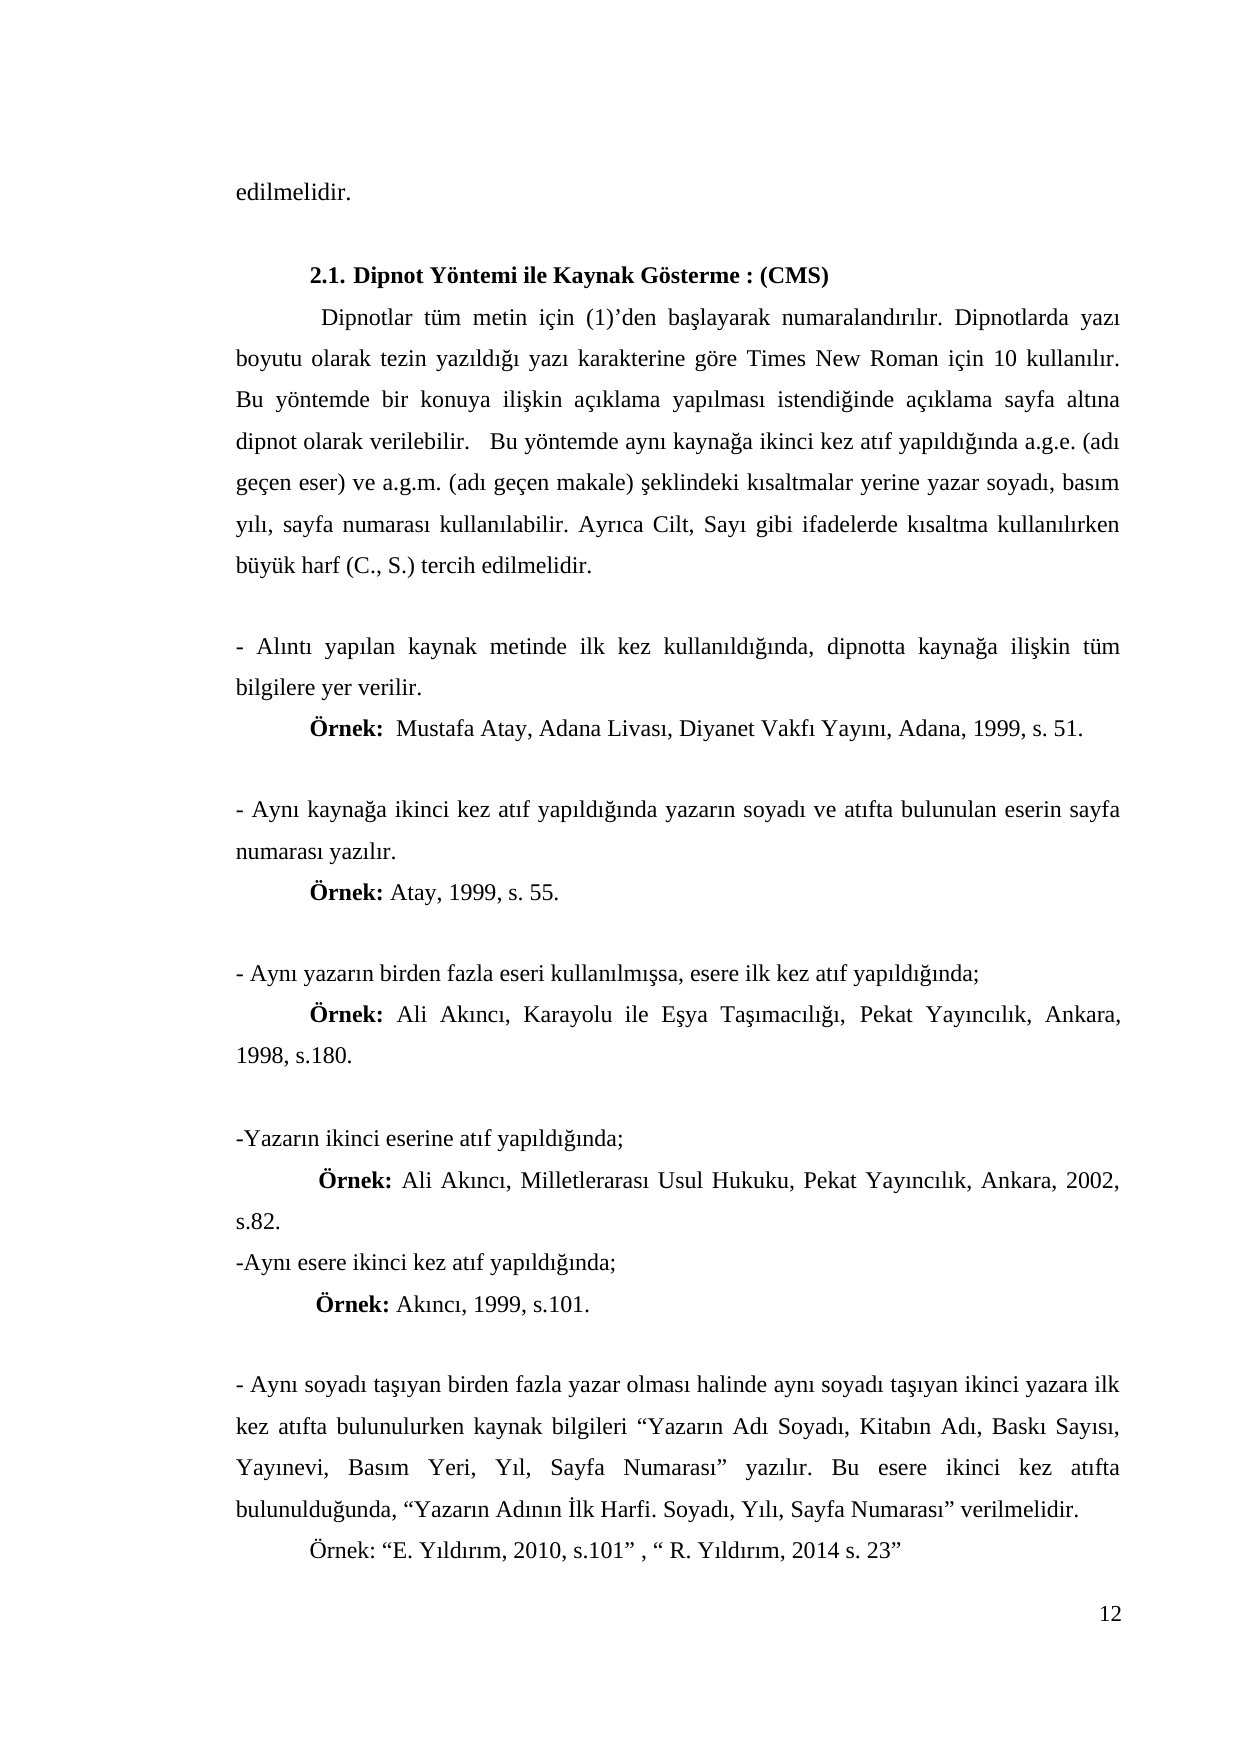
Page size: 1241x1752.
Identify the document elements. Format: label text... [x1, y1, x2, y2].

text Örnek: Atay, 1999, s. 55. [236, 878, 1122, 906]
text -Aynı esere ikinci kez atıf yapıldığında; [236, 1248, 1122, 1276]
text Örnek: “E. Yıldırım, 2010, s.101” , “ R. Yıldırım, 2014 s. 23” [236, 1536, 1122, 1563]
text - Aynı kaynağa ikinci kez atıf yapıldığında yazarın soyadı ve atıfta bulunulan eserin sayfa numarası yazılır. [236, 795, 1122, 864]
text Örnek: Akıncı, 1999, s.101. [236, 1290, 1122, 1317]
text Örnek: Ali Akıncı, Karayolu ile Eşya Taşımacılığı, Pekat Yayıncılık, Ankara, 1998, s.180. [236, 1000, 1122, 1069]
text - Aynı soyadı taşıyan birden fazla yazar olması halinde aynı soyadı taşıyan ikinci yazara ilk kez atıfta bulunulurken kaynak bilgileri “Yazarın Adı Soyadı, Kitabın Adı, Baskı Sayısı, Yayınevi, Basım Yeri, Yıl, Sayfa Numarası” yazılır. Bu esere ikinci kez atıfta bulunulduğunda, “Yazarın Adının İlk Harfi. Soyadı, Yılı, Sayfa Numarası” verilmelidir. [236, 1371, 1122, 1522]
text Dipnotlar tüm metin için (1)’den başlayarak numaralandırılır. Dipnotlarda yazı boyutu olarak tezin yazıldığı yazı karakterine göre Times New Roman için 10 kullanılır. Bu yöntemde bir konuya ilişkin açıklama yapılması istendiğinde açıklama sayfa altına dipnot olarak verilebilir. Bu yöntemde aynı kaynağa ikinci kez atıf yapıldığında a.g.e. (adı geçen eser) ve a.g.m. (adı geçen makale) şeklindeki kısaltmalar yerine yazar soyadı, basım yılı, sayfa numarası kullanılabilir. Ayrıca Cilt, Sayı gibi ifadelerde kısaltma kullanılırken büyük harf (C., S.) tercih edilmelidir. [236, 303, 1122, 578]
list Dipnot Yöntemi ile Kaynak Gösterme : (CMS) [309, 261, 1122, 289]
text Örnek: Ali Akıncı, Milletlerarası Usul Hukuku, Pekat Yayıncılık, Ankara, 2002, s.82. [236, 1166, 1122, 1234]
text - Aynı yazarın birden fazla eseri kullanılmışsa, esere ilk kez atıf yapıldığında; [236, 959, 1122, 986]
text - Alıntı yapılan kaynak metinde ilk kez kullanıldığında, dipnotta kaynağa ilişkin tüm bilgilere yer verilir. [236, 632, 1122, 701]
text -Yazarın ikinci eserine atıf yapıldığında; [236, 1124, 1122, 1152]
text Örnek: Mustafa Atay, Adana Livası, Diyanet Vakfı Yayını, Adana, 1999, s. 51. [236, 714, 1122, 742]
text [236, 177, 1122, 206]
